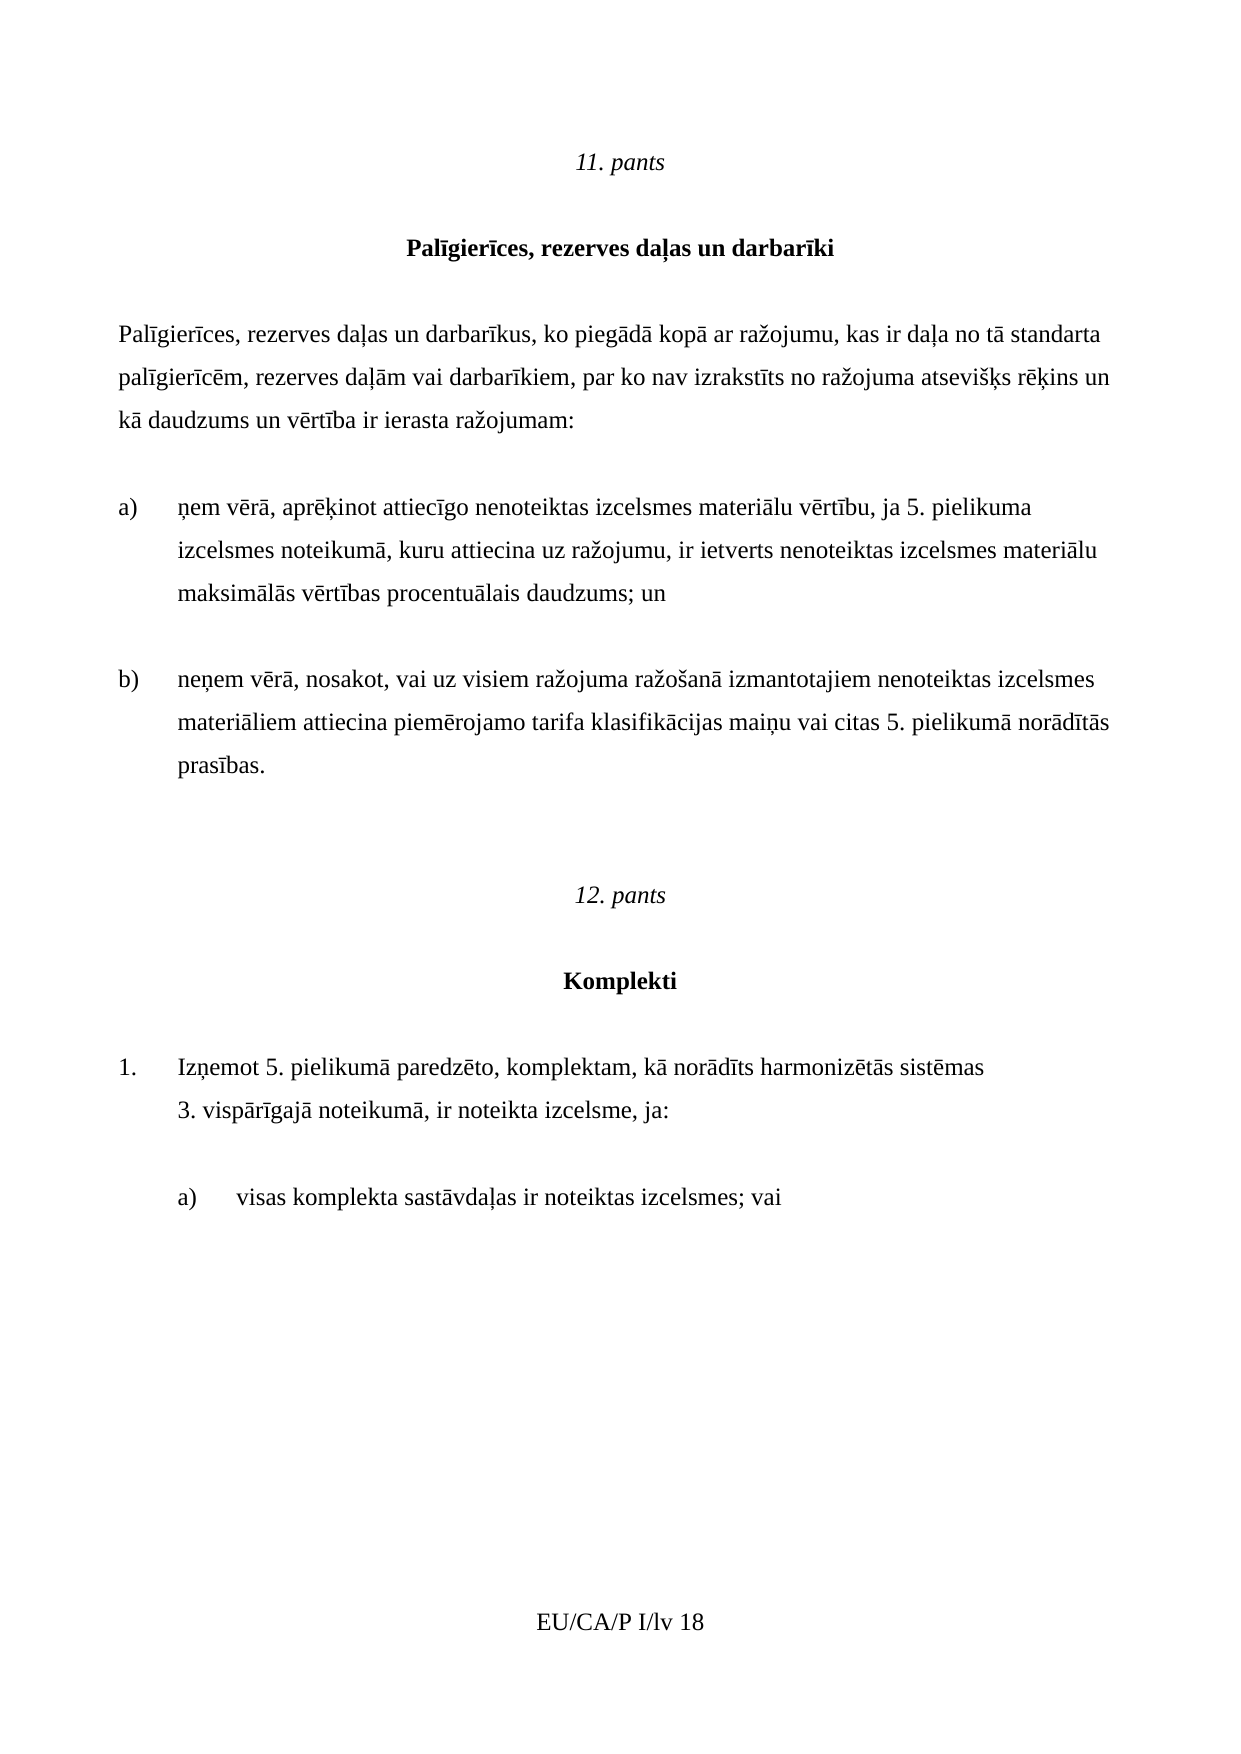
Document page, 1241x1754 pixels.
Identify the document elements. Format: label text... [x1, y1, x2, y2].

text b) neņem vērā, nosakot, vai uz visiem ražojuma ražošanā izmantotajiem nenoteiktas izcelsmes materiāliem attiecina piemērojamo tarifa klasifikācijas maiņu vai citas 5. pielikumā norādītās prasības. [118, 664, 1122, 779]
text Komplekti [118, 966, 1122, 995]
text a) ņem vērā, aprēķinot attiecīgo nenoteiktas izcelsmes materiālu vērtību, ja 5. pielikuma izcelsmes noteikumā, kuru attiecina uz ražojumu, ir ietverts nenoteiktas izcelsmes materiālu maksimālās vērtības procentuālais daudzums; un [118, 492, 1122, 607]
text a) visas komplekta sastāvdaļas ir noteiktas izcelsmes; vai [177, 1182, 1122, 1211]
text Palīgierīces, rezerves daļas un darbarīkus, ko piegādā kopā ar ražojumu, kas ir daļa no tā standarta palīgierīcēm, rezerves daļām vai darbarīkiem, par ko nav izrakstīts no ražojuma atsevišķs rēķins un kā daudzums un vērtība ir ierasta ražojumam: [118, 319, 1122, 434]
text 11. pants [118, 147, 1122, 176]
text 12. pants [118, 880, 1122, 909]
text Palīgierīces, rezerves daļas un darbarīki [118, 233, 1122, 262]
text 1. Izņemot 5. pielikumā paredzēto, komplektam, kā norādīts harmonizētās sistēmas 3. vispārīgajā noteikumā, ir noteikta izcelsme, ja: [118, 1052, 1122, 1124]
